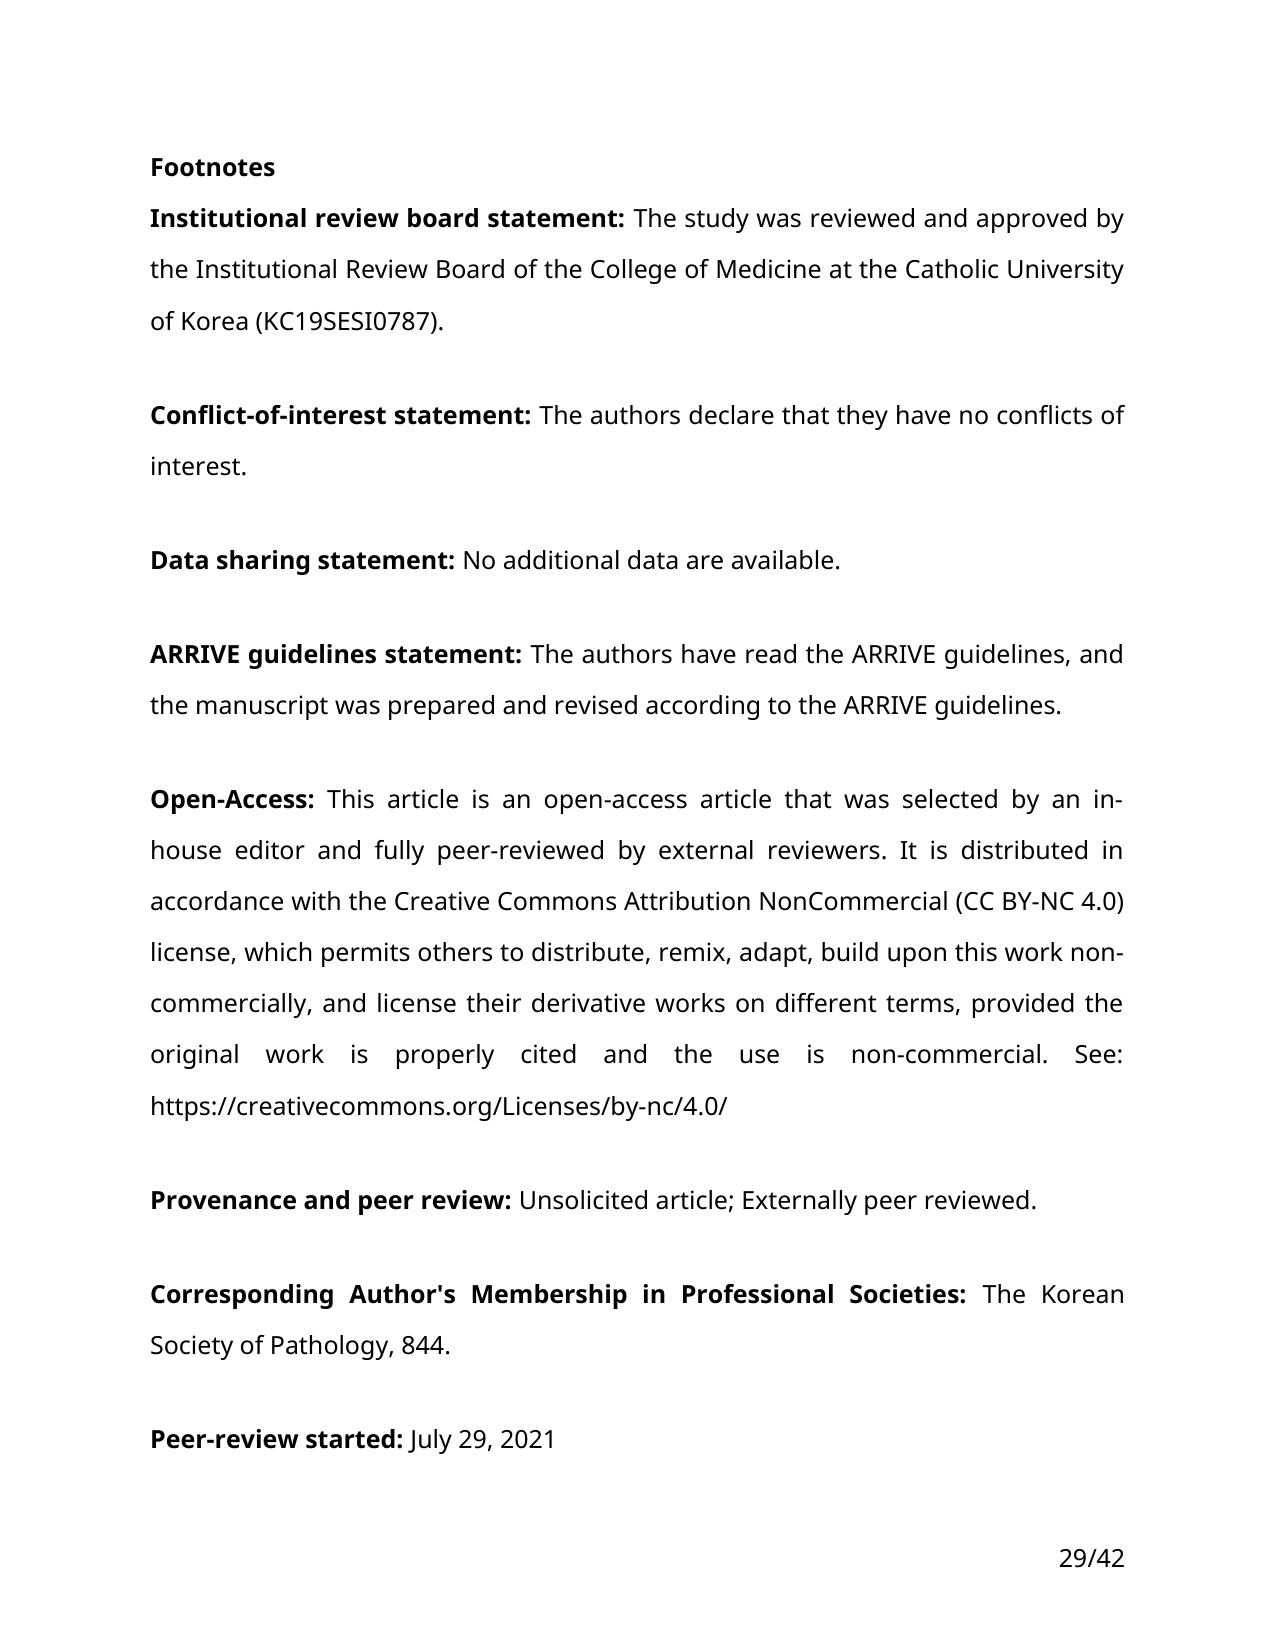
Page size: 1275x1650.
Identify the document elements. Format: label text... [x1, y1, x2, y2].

text Corresponding Author's Membership in Professional Societies: The Korean Society of Pathology, 844. [150, 1276, 1125, 1362]
text Peer-review started: July 29, 2021 [150, 1422, 1125, 1456]
text Footnotes [150, 150, 1125, 184]
text Institutional review board statement: The study was reviewed and approved by the Institutional Review Board of the College of Medicine at the Catholic University of Korea (KC19SESI0787). [150, 201, 1125, 337]
text Open-Access: This article is an open-access article that was selected by an in-house editor and fully peer-reviewed by external reviewers. It is distributed in accordance with the Creative Commons Attribution NonCommercial (CC BY-NC 4.0) license, which permits others to distribute, remix, adapt, build upon this work non-commercially, and license their derivative works on different terms, provided the original work is properly cited and the use is non-commercial. See: https://creativecommons.org/Licenses/by-nc/4.0/ [150, 782, 1125, 1122]
text Provenance and peer review: Unsolicited article; Externally peer reviewed. [150, 1182, 1125, 1216]
text Data sharing statement: No additional data are available. [150, 542, 1125, 577]
text Conflict-of-interest statement: The authors declare that they have no conflicts of interest. [150, 397, 1125, 482]
text ARRIVE guidelines statement: The authors have read the ARRIVE guidelines, and the manuscript was prepared and revised according to the ARRIVE guidelines. [150, 637, 1125, 722]
